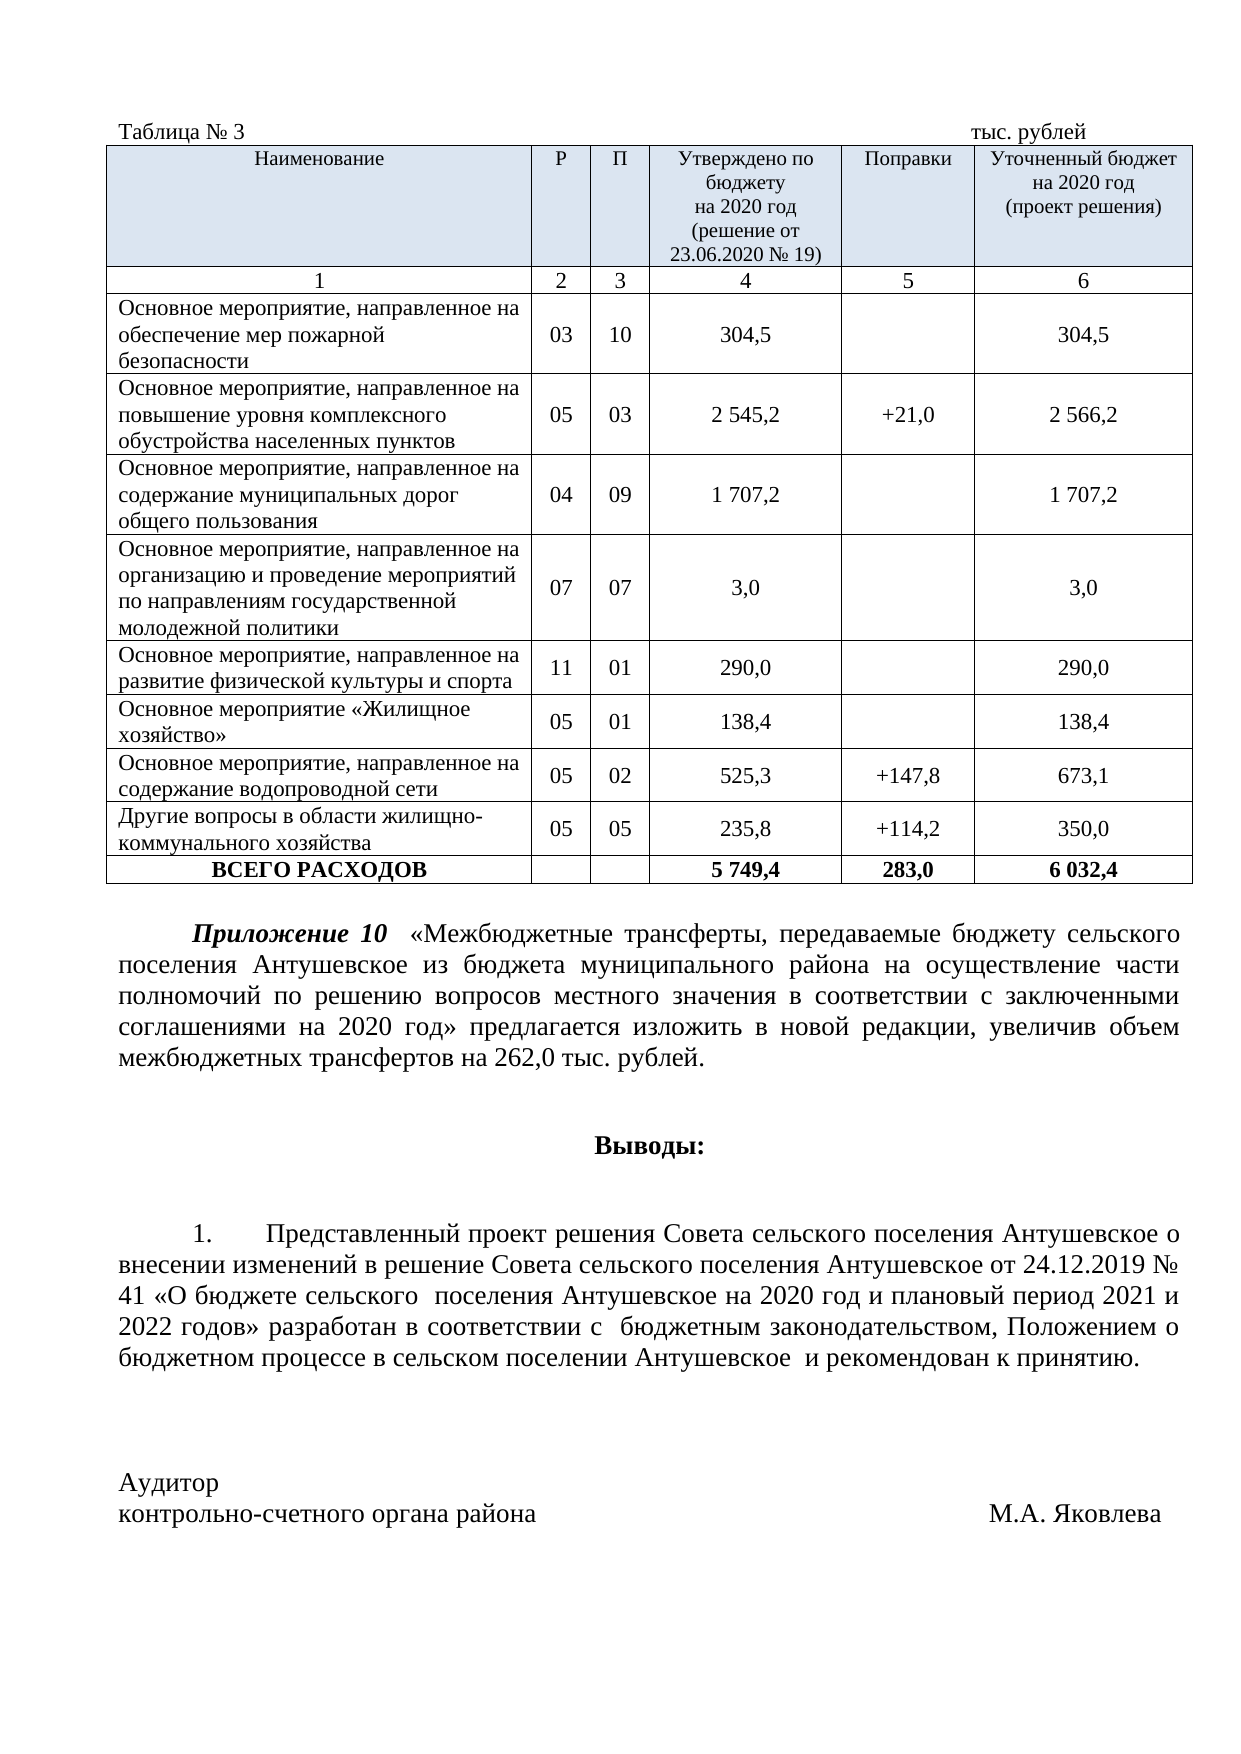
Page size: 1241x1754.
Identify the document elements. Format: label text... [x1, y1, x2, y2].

table_cell Основное мероприятие, направленное на обеспечение мер пожарной безопасности [107, 294, 531, 373]
table_cell 05 [532, 802, 590, 855]
table_header Уточненный бюджет на 2020 год (проект решения) [975, 146, 1192, 266]
table_cell 3 [591, 267, 649, 293]
table_cell +21,0 [842, 374, 974, 453]
table_cell [532, 856, 590, 882]
table_cell 138,4 [975, 695, 1192, 747]
table_cell 3,0 [975, 535, 1192, 640]
table_cell 09 [591, 455, 649, 533]
table_cell 4 [650, 267, 841, 293]
table_cell 350,0 [975, 802, 1192, 855]
table_cell 2 566,2 [975, 374, 1192, 453]
table_cell [842, 641, 974, 694]
table_cell [591, 856, 649, 882]
table_cell 5 [842, 267, 974, 293]
table_cell 05 [532, 374, 590, 453]
table_cell [842, 695, 974, 747]
table_cell 1 707,2 [650, 455, 841, 533]
table_cell 235,8 [650, 802, 841, 855]
text Приложение 10 «Межбюджетные трансферты, передаваемые бюджету сельского поселения Антушевское из бюджета муниципального района на осуществление части полномочий по решению вопросов местного значения в соответствии с заключенными соглашениями на 2020 год» предлагается изложить в новой редакции, увеличив объем межбюджетных трансфертов на 262,0 тыс. рублей. [118, 917, 1181, 1073]
table_cell 673,1 [975, 749, 1192, 801]
table_cell 6 [975, 267, 1192, 293]
table_cell 04 [532, 455, 590, 533]
table_cell 1 [107, 267, 531, 293]
text Аудитор [118, 1466, 1181, 1497]
table_cell Другие вопросы в области жилищно-коммунального хозяйства [107, 802, 531, 855]
table_cell 290,0 [650, 641, 841, 694]
table_cell 03 [532, 294, 590, 373]
table_header Поправки [842, 146, 974, 266]
table_header Утверждено по бюджету на 2020 год (решение от 23.06.2020 № 19) [650, 146, 841, 266]
table_header П [591, 146, 649, 266]
table_cell 2 [532, 267, 590, 293]
table_cell +114,2 [842, 802, 974, 855]
table_cell Основное мероприятие, направленное на развитие физической культуры и спорта [107, 641, 531, 694]
table_cell 05 [591, 802, 649, 855]
table_cell 07 [591, 535, 649, 640]
table_cell 07 [532, 535, 590, 640]
table_cell 525,3 [650, 749, 841, 801]
table_cell 1 707,2 [975, 455, 1192, 533]
table_cell 304,5 [650, 294, 841, 373]
table_cell 2 545,2 [650, 374, 841, 453]
table_cell 283,0 [842, 856, 974, 882]
table_cell 03 [591, 374, 649, 453]
table_cell +147,8 [842, 749, 974, 801]
list Представленный проект решения Совета сельского поселения Антушевское о внесении изменений в решение Совета сельского поселения Антушевское от 24.12.2019 № 41 «О бюджете сельского поселения Антушевское на 2020 год и плановый период 2021 и 2022 годов» разработан в соответствии с бюджетным законодательством, Положением о бюджетном процессе в сельском поселении Антушевское и рекомендован к принятию. [118, 1217, 1181, 1373]
table_cell [842, 535, 974, 640]
table_cell 290,0 [975, 641, 1192, 694]
text Таблица № 3 тыс. рублей [118, 118, 1181, 144]
table_header Р [532, 146, 590, 266]
table_cell 6 032,4 [975, 856, 1192, 882]
table_cell 5 749,4 [650, 856, 841, 882]
table_cell Основное мероприятие, направленное на содержание водопроводной сети [107, 749, 531, 801]
table_cell [842, 455, 974, 533]
table_cell 10 [591, 294, 649, 373]
table_cell 304,5 [975, 294, 1192, 373]
table_header Наименование [107, 146, 531, 266]
text контрольно-счетного органа района М.А. Яковлева [118, 1497, 1181, 1528]
table_cell Основное мероприятие, направленное на содержание муниципальных дорог общего пользования [107, 455, 531, 533]
table_cell 11 [532, 641, 590, 694]
table_cell Основное мероприятие, направленное на повышение уровня комплексного обустройства населенных пунктов [107, 374, 531, 453]
table_cell 138,4 [650, 695, 841, 747]
table_cell ВСЕГО РАСХОДОВ [107, 856, 531, 882]
table_cell 01 [591, 641, 649, 694]
table_cell 01 [591, 695, 649, 747]
table_cell 3,0 [650, 535, 841, 640]
table_cell Основное мероприятие «Жилищное хозяйство» [107, 695, 531, 747]
table_cell 05 [532, 695, 590, 747]
table_cell 02 [591, 749, 649, 801]
table_cell [842, 294, 974, 373]
table_cell Основное мероприятие, направленное на организацию и проведение мероприятий по направлениям государственной молодежной политики [107, 535, 531, 640]
table_cell 05 [532, 749, 590, 801]
text Выводы: [118, 1129, 1181, 1160]
